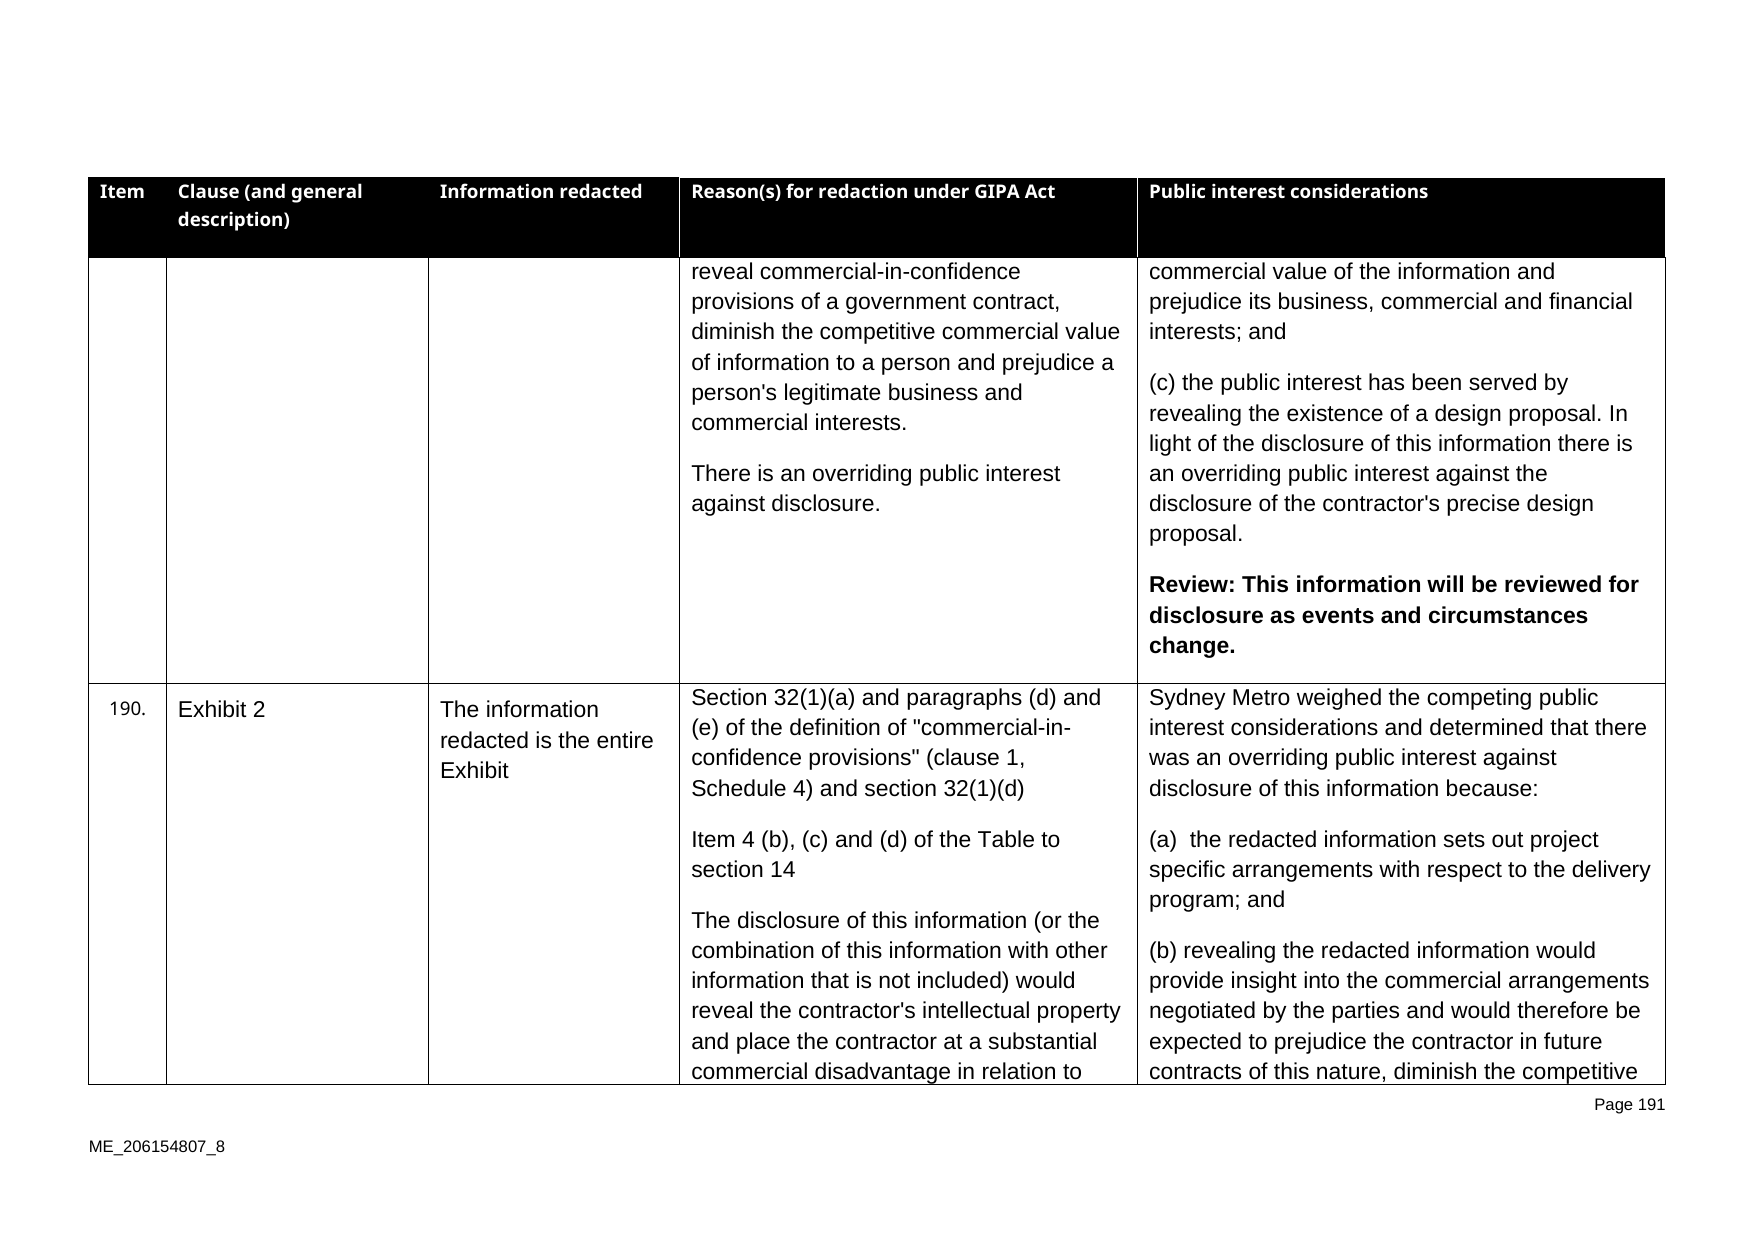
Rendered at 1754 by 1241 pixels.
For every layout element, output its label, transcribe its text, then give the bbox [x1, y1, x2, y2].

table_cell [429, 258, 679, 683]
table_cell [1138, 684, 1665, 1084]
table_header Information redacted [429, 178, 679, 257]
table_header Clause (and general description) [167, 178, 428, 257]
table_cell [89, 258, 166, 683]
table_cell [429, 684, 679, 1084]
table_cell [89, 684, 166, 1084]
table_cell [680, 258, 1137, 683]
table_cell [1138, 258, 1665, 683]
table_header Public interest considerations [1138, 178, 1665, 257]
table_header Reason(s) for redaction under GIPA Act [680, 178, 1137, 257]
table_cell Exhibit 2 [167, 684, 428, 1084]
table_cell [167, 258, 428, 683]
table_header Item [89, 178, 166, 257]
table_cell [680, 684, 1137, 1084]
